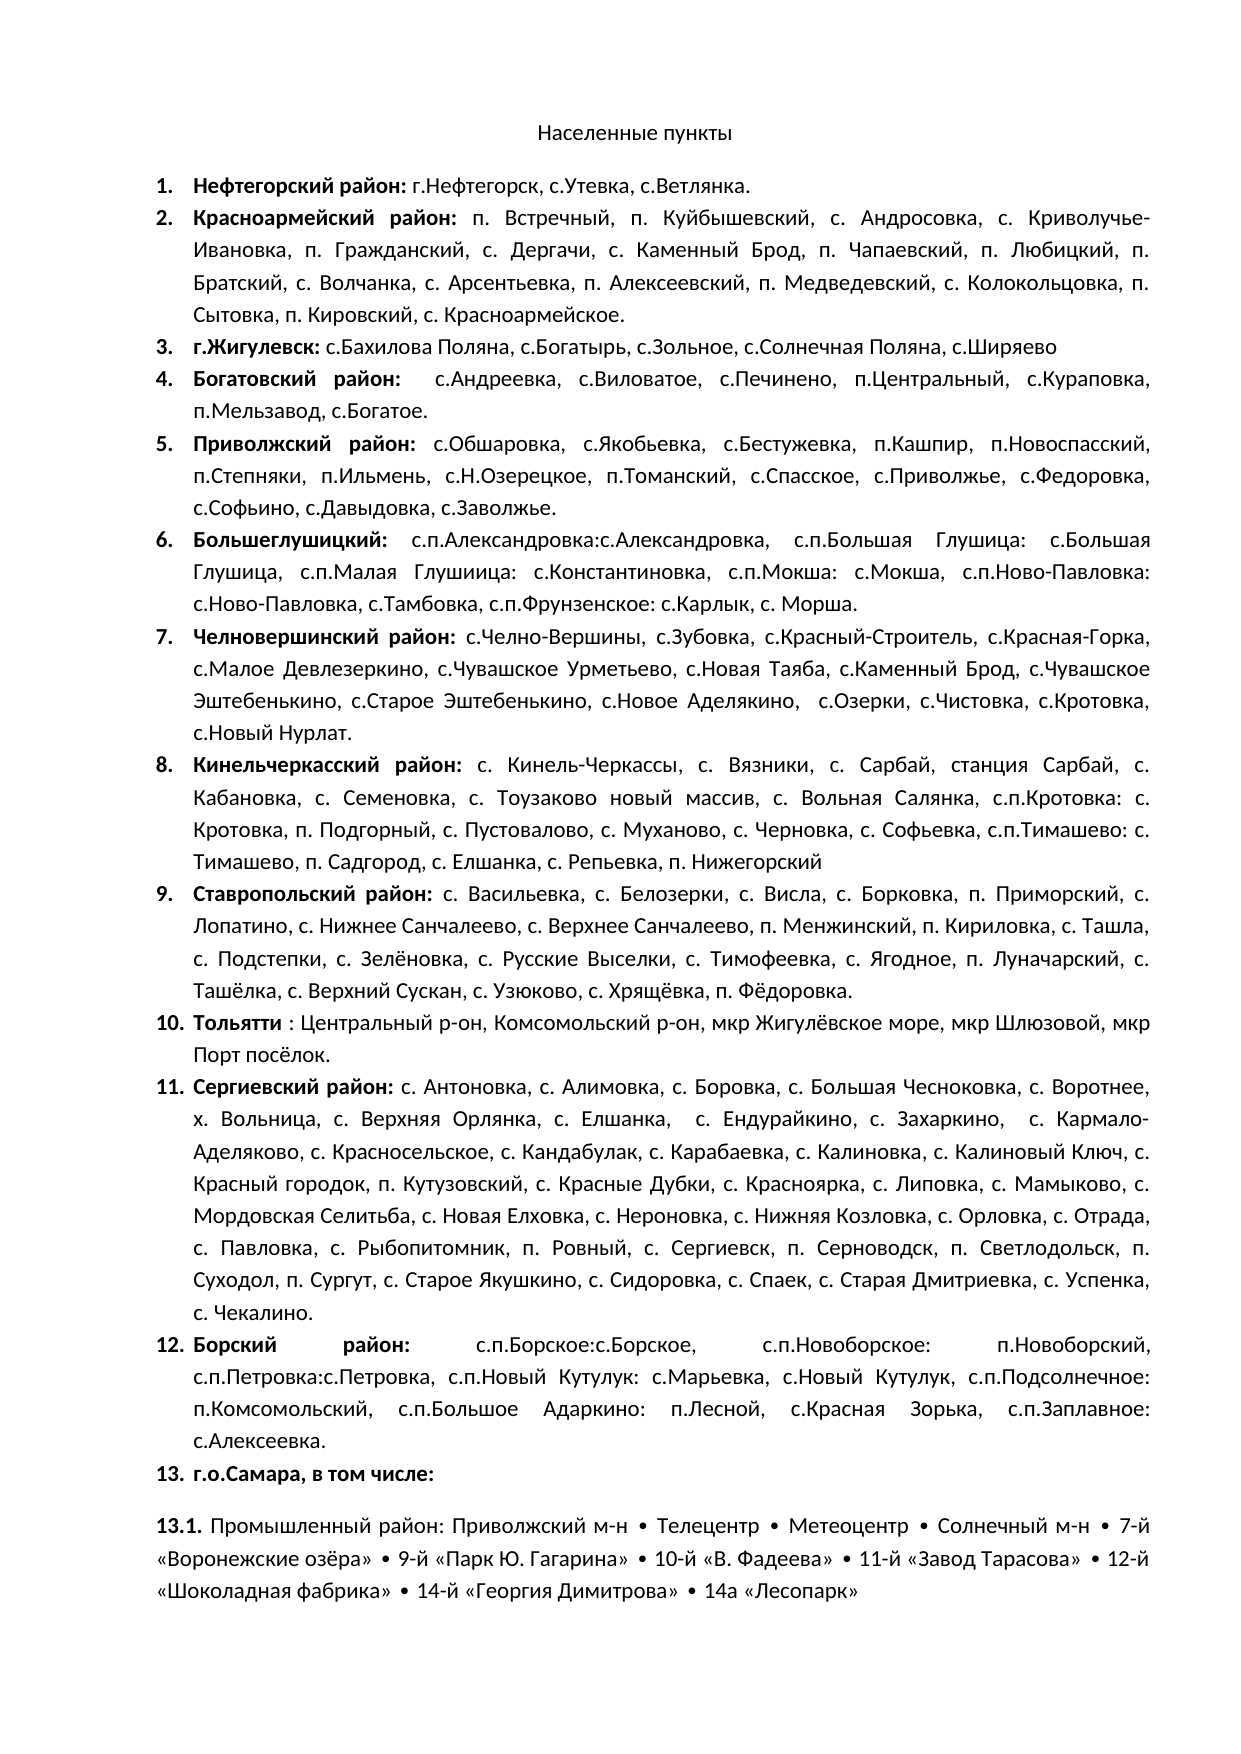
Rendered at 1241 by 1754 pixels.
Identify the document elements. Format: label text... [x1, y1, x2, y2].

list Челновершинский район: с.Челно-Вершины, с.Зубовка, с.Красный-Строитель, с.Красная-Горка, с.Малое Девлезеркино, с.Чувашское Урметьево, с.Новая Таяба, с.Каменный Брод, с.Чувашское Эштебенькино, с.Старое Эштебенькино, с.Новое Аделякино, с.Озерки, с.Чистовка, с.Кротовка, с.Новый Нурлат. [156, 622, 1152, 746]
text Населенные пункты [118, 118, 1152, 146]
list Большеглушицкий: с.п.Александровка:с.Александровка, с.п.Большая Глушица: с.Большая Глушица, с.п.Малая Глушиица: с.Константиновка, с.п.Мокша: с.Мокша, с.п.Ново-Павловка: с.Ново-Павловка, с.Тамбовка, с.п.Фрунзенское: с.Карлык, с. Морша. [156, 525, 1152, 618]
text 13.1. Промышленный район: Приволжский м-н ∙ Телецентр ∙ Метеоцентр ∙ Солнечный м-н ∙ 7-й «Воронежские озёра» ∙ 9-й «Парк Ю. Гагарина» ∙ 10-й «В. Фадеева» ∙ 11-й «Завод Тарасова» ∙ 12-й «Шоколадная фабрика» ∙ 14-й «Георгия Димитрова» ∙ 14а «Лесопарк» [156, 1512, 1152, 1604]
list Нефтегорский район: г.Нефтегорск, с.Утевка, с.Ветлянка. [156, 171, 1152, 199]
list Ставропольский район: с. Васильевка, с. Белозерки, с. Висла, с. Борковка, п. Приморский, с. Лопатино, с. Нижнее Санчалеево, с. Верхнее Санчалеево, п. Менжинский, п. Кириловка, с. Ташла, с. Подстепки, с. Зелёновка, с. Русские Выселки, с. Тимофеевка, с. Ягодное, п. Луначарский, с. Ташёлка, с. Верхний Сускан, с. Узюково, с. Хрящёвка, п. Фёдоровка. [156, 879, 1152, 1004]
list Тольятти : Центральный р-он, Комсомольский р-он, мкр Жигулёвское море, мкр Шлюзовой, мкр Порт посёлок. [156, 1008, 1152, 1068]
list Сергиевский район: с. Антоновка, с. Алимовка, с. Боровка, с. Большая Чесноковка, с. Воротнее, х. Вольница, с. Верхняя Орлянка, с. Елшанка, с. Ендурайкино, с. Захаркино, с. Кармало-Аделяково, с. Красносельское, с. Кандабулак, с. Карабаевка, с. Калиновка, с. Калиновый Ключ, с. Красный городок, п. Кутузовский, с. Красные Дубки, с. Красноярка, с. Липовка, с. Мамыково, с. Мордовская Селитьба, с. Новая Елховка, с. Нероновка, с. Нижняя Козловка, с. Орловка, с. Отрада, с. Павловка, с. Рыбопитомник, п. Ровный, с. Сергиевск, п. Серноводск, п. Светлодольск, п. Суходол, п. Сургут, с. Старое Якушкино, с. Сидоровка, с. Спаек, с. Старая Дмитриевка, с. Успенка, с. Чекалино. [156, 1072, 1152, 1326]
list Кинельчеркасский район: с. Кинель-Черкассы, с. Вязники, с. Сарбай, станция Сарбай, с. Кабановка, с. Семеновка, с. Тоузаково новый массив, с. Вольная Салянка, с.п.Кротовка: с. Кротовка, п. Подгорный, с. Пустовалово, с. Муханово, с. Черновка, с. Софьевка, с.п.Тимашево: с. Тимашево, п. Садгород, с. Елшанка, с. Репьевка, п. Нижегорский [156, 751, 1152, 875]
list Богатовский район: с.Андреевка, с.Виловатое, с.Печинено, п.Центральный, с.Кураповка, п.Мельзавод, с.Богатое. [156, 364, 1152, 424]
list Красноармейский район: п. Встречный, п. Куйбышевский, с. Андросовка, с. Криволучье- Ивановка, п. Гражданский, с. Дергачи, с. Каменный Брод, п. Чапаевский, п. Любицкий, п. Братский, с. Волчанка, с. Арсентьевка, п. Алексеевский, п. Медведевский, с. Колокольцовка, п. Сытовка, п. Кировский, с. Красноармейское. [156, 203, 1152, 328]
list г.Жигулевск: с.Бахилова Поляна, с.Богатырь, с.Зольное, с.Солнечная Поляна, с.Ширяево [156, 332, 1152, 360]
list г.о.Самара, в том числе: [156, 1459, 1152, 1487]
list Приволжский район: с.Обшаровка, с.Якобьевка, с.Бестужевка, п.Кашпир, п.Новоспасский, п.Степняки, п.Ильмень, с.Н.Озерецкое, п.Томанский, с.Спасское, с.Приволжье, с.Федоровка, с.Софьино, с.Давыдовка, с.Заволжье. [156, 429, 1152, 521]
list Борский район: с.п.Борское:с.Борское, с.п.Новоборское: п.Новоборский, с.п.Петровка:с.Петровка, с.п.Новый Кутулук: с.Марьевка, с.Новый Кутулук, с.п.Подсолнечное: п.Комсомольский, с.п.Большое Адаркино: п.Лесной, с.Красная Зорька, с.п.Заплавное: с.Алексеевка. [156, 1330, 1152, 1454]
